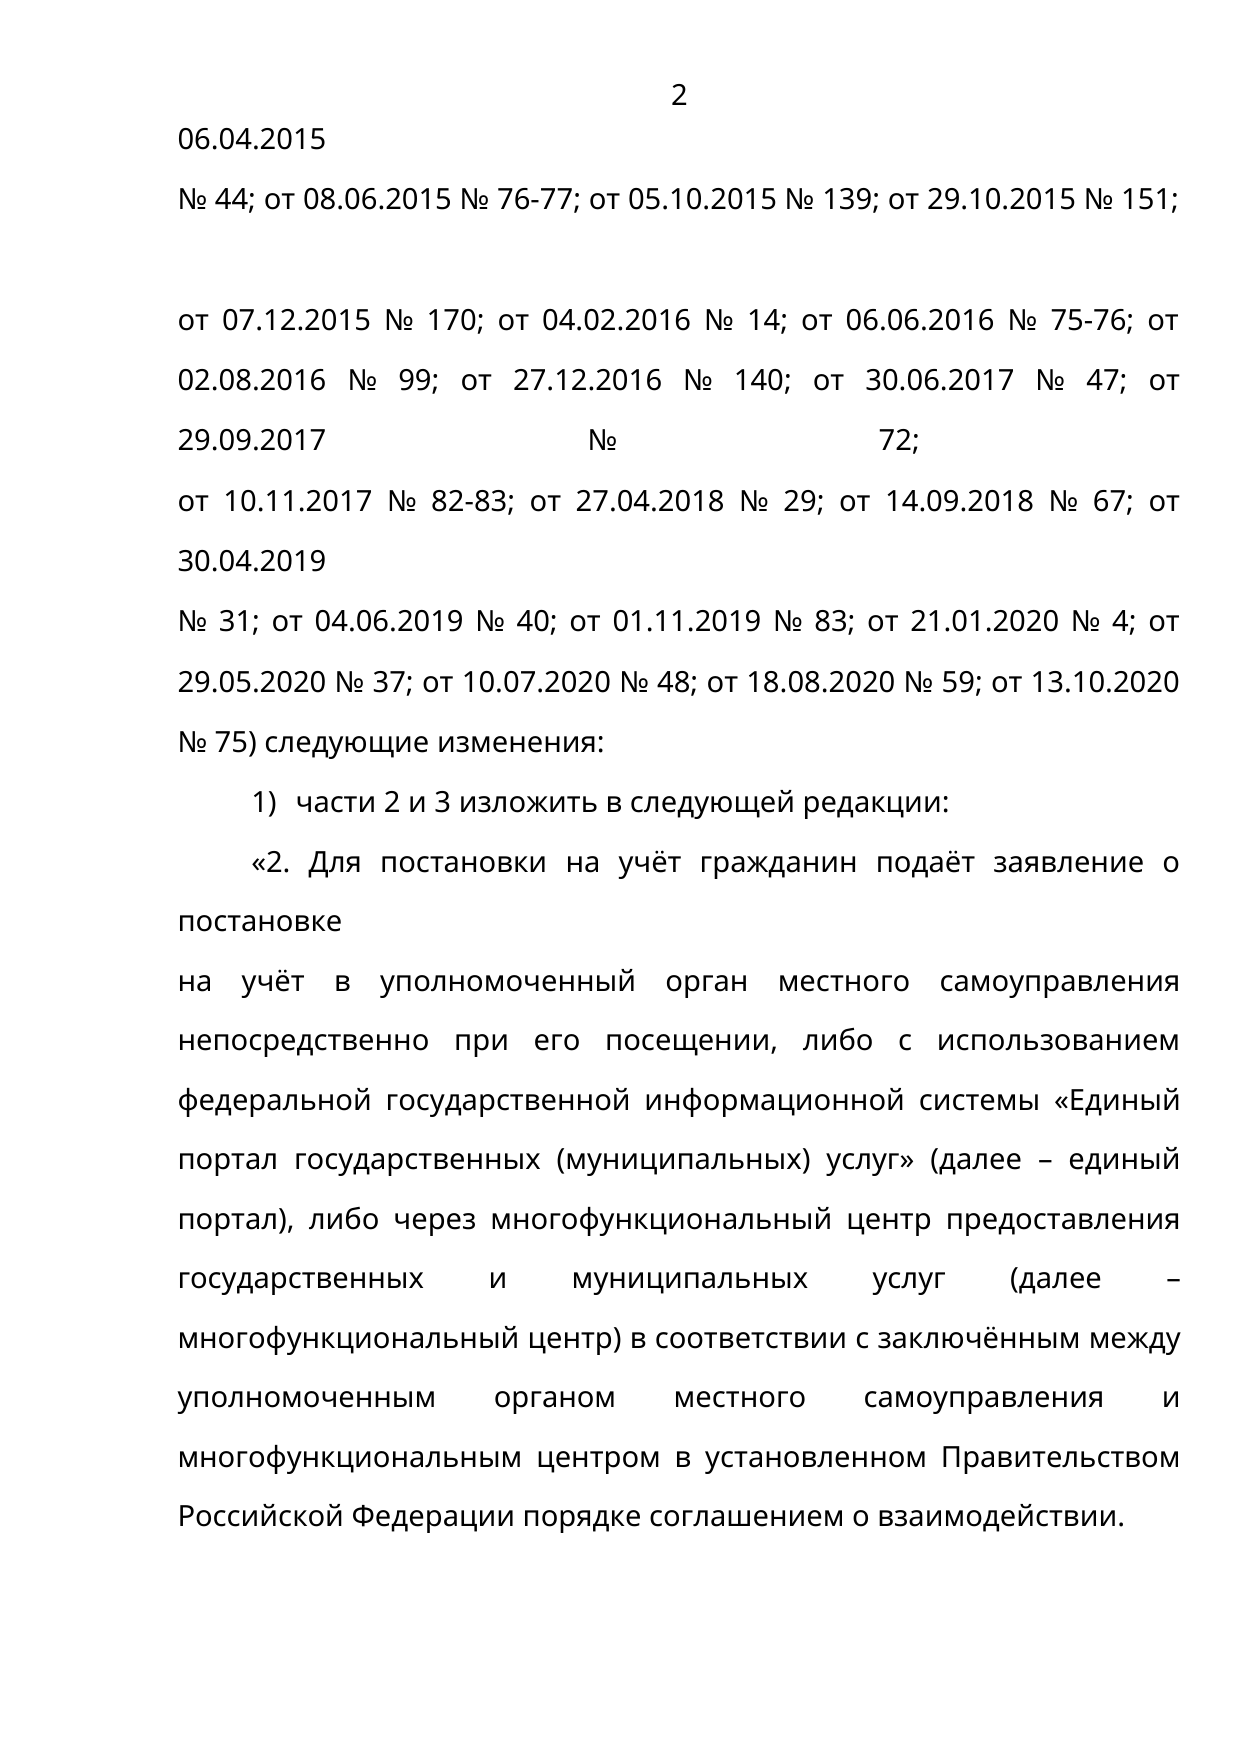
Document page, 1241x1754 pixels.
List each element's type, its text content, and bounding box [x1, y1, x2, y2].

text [177, 118, 1181, 761]
list части 2 и 3 изложить в следующей редакции: [177, 782, 1181, 821]
text «2. Для постановки на учёт гражданин подаёт заявление о постановке на учёт в уполномоченный орган местного самоуправления непосредственно при его посещении, либо с использованием федеральной государственной информационной системы «Единый портал государственных (муниципальных) услуг» (далее – единый портал), либо через многофункциональный центр предоставления государственных и муниципальных услуг (далее – многофункциональный центр) в соответствии с заключённым между уполномоченным органом местного самоуправления и многофункциональным центром в установленном Правительством Российской Федерации порядке соглашением о взаимодействии. [177, 841, 1181, 1535]
